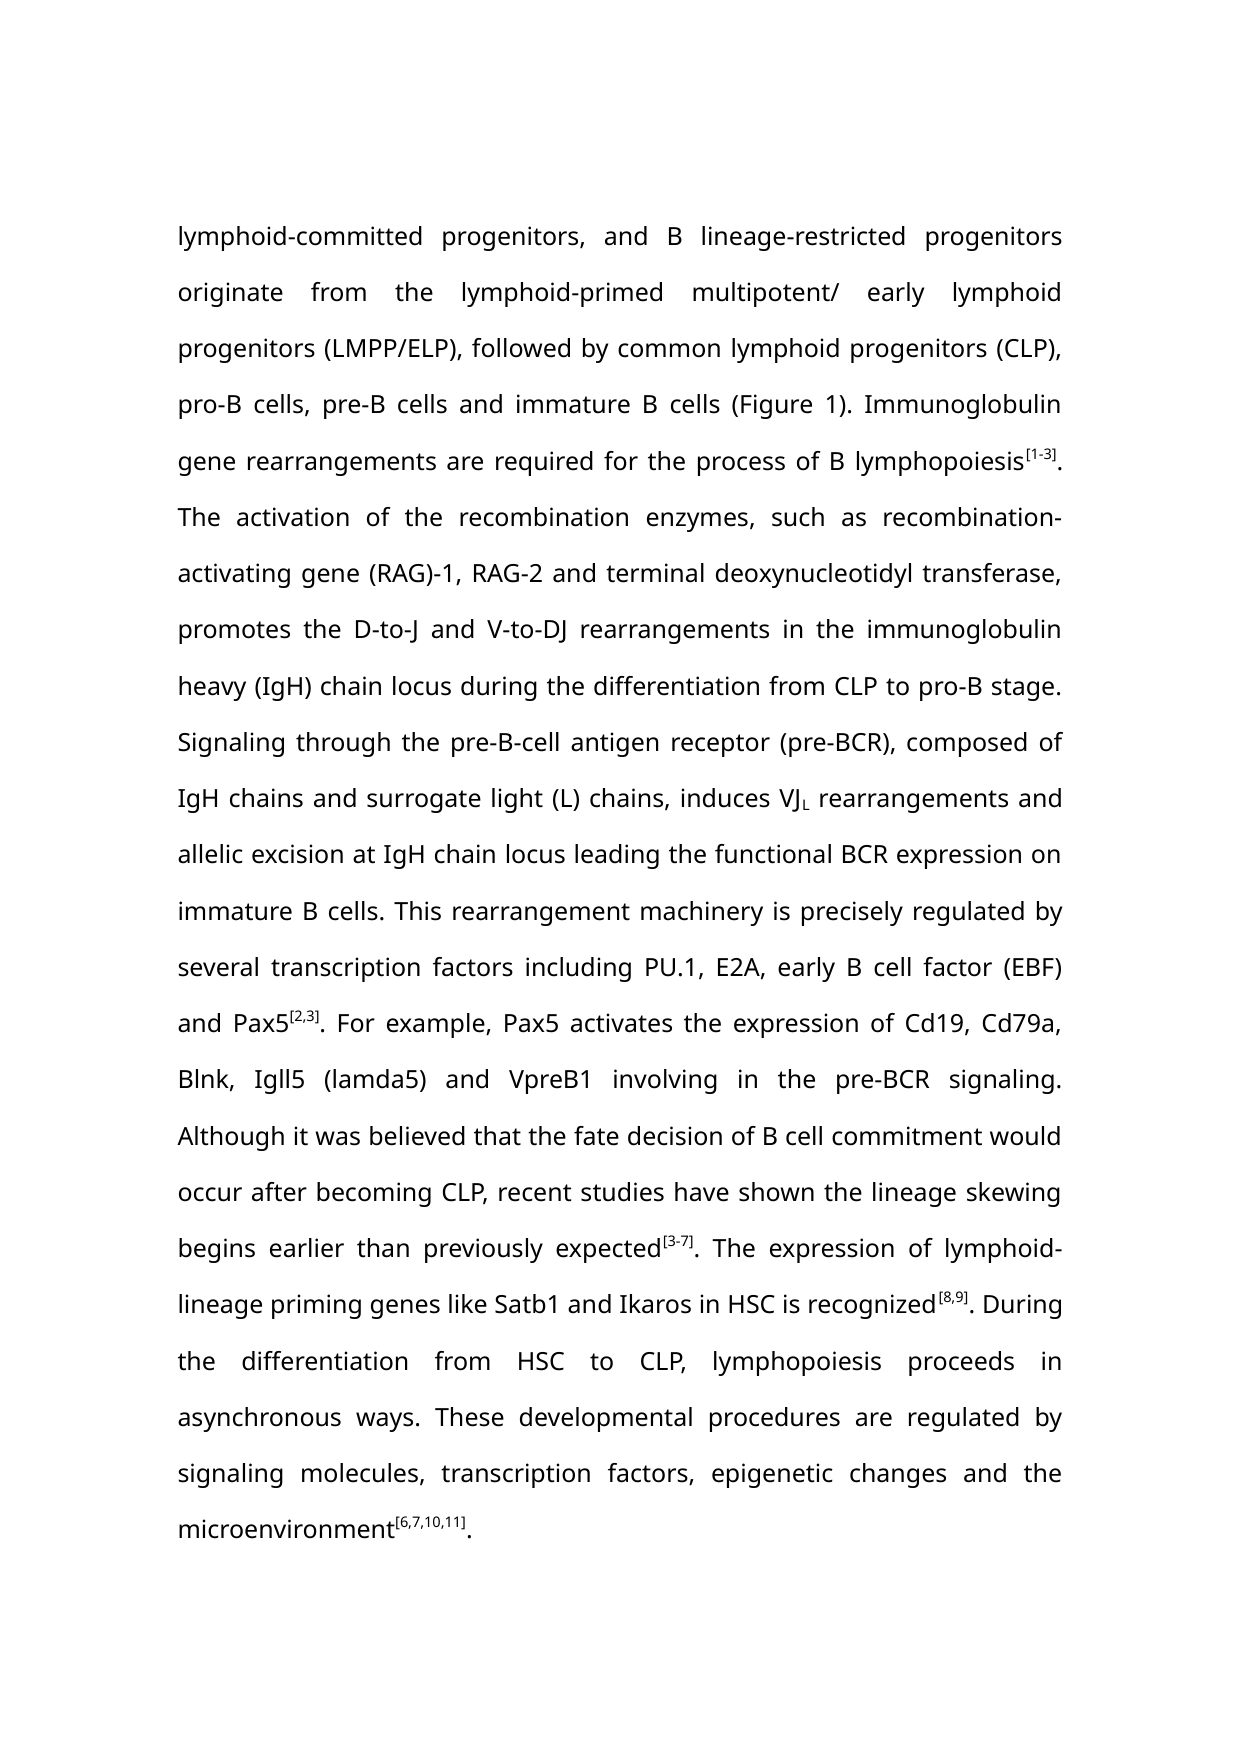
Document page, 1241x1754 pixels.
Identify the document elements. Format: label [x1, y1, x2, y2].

text [177, 217, 1063, 1548]
